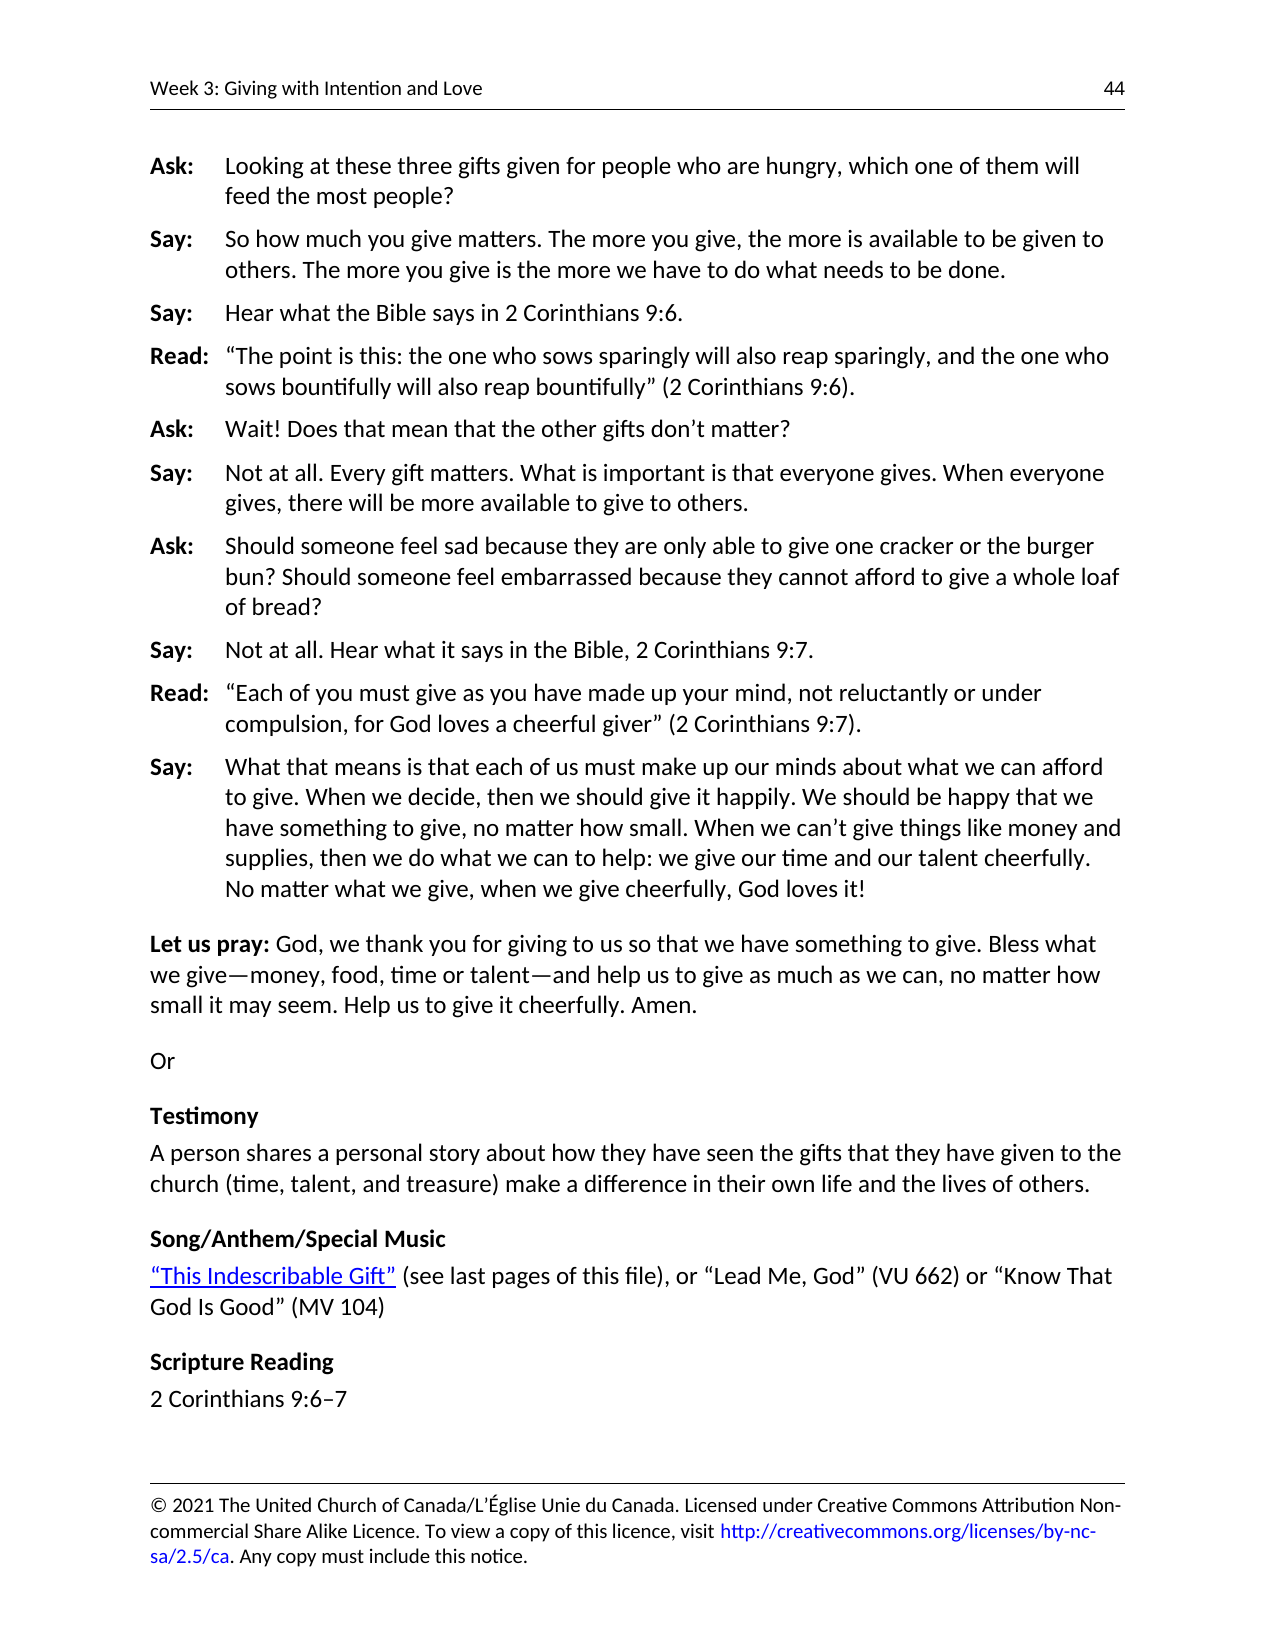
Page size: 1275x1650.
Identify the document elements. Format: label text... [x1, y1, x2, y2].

text “This Indescribable Gift” (see last pages of this file), or “Lead Me, God” (VU 662) or “Know That God Is Good” (MV 104) [150, 1260, 1125, 1321]
subtitle Testimony [150, 1101, 1125, 1131]
text Ask: Should someone feel sad because they are only able to give one cracker or the burger bun? Should someone feel embarrassed because they cannot afford to give a whole loaf of bread? [150, 530, 1125, 622]
text Say: So how much you give matters. The more you give, the more is available to be given to others. The more you give is the more we have to do what needs to be done. [150, 223, 1125, 284]
text Say: What that means is that each of us must make up our minds about what we can afford to give. When we decide, then we should give it happily. We should be happy that we have something to give, no matter how small. When we can’t give things like money and supplies, then we do what we can to help: we give our time and our talent cheerfully. No matter what we give, when we give cheerfully, God loves it! [150, 751, 1125, 903]
text Or [150, 1045, 1125, 1076]
text Read: “The point is this: the one who sows sparingly will also reap sparingly, and the one who sows bountifully will also reap bountifully” (2 Corinthians 9:6). [150, 340, 1125, 401]
text Ask: Wait! Does that mean that the other gifts don’t matter? [150, 414, 1125, 444]
text Let us pray: God, we thank you for giving to us so that we have something to give. Bless what we give—money, food, time or talent—and help us to give as much as we can, no matter how small it may seem. Help us to give it cheerfully. Amen. [150, 928, 1125, 1020]
text Say: Not at all. Every gift matters. What is important is that everyone gives. When everyone gives, there will be more available to give to others. [150, 457, 1125, 518]
text Ask: Looking at these three gifts given for people who are hungry, which one of them will feed the most people? [150, 150, 1125, 211]
text 2 Corinthians 9:6–7 [150, 1383, 1125, 1413]
subtitle Song/Anthem/Special Music [150, 1223, 1125, 1254]
subtitle Scripture Reading [150, 1346, 1125, 1377]
text Say: Hear what the Bible says in 2 Corinthians 9:6. [150, 297, 1125, 328]
text Say: Not at all. Hear what it says in the Bible, 2 Corinthians 9:7. [150, 634, 1125, 665]
text Read: “Each of you must give as you have made up your mind, not reluctantly or under compulsion, for God loves a cheerful giver” (2 Corinthians 9:7). [150, 677, 1125, 738]
text A person shares a personal story about how they have seen the gifts that they have given to the church (time, talent, and treasure) make a difference in their own life and the lives of others. [150, 1137, 1125, 1198]
